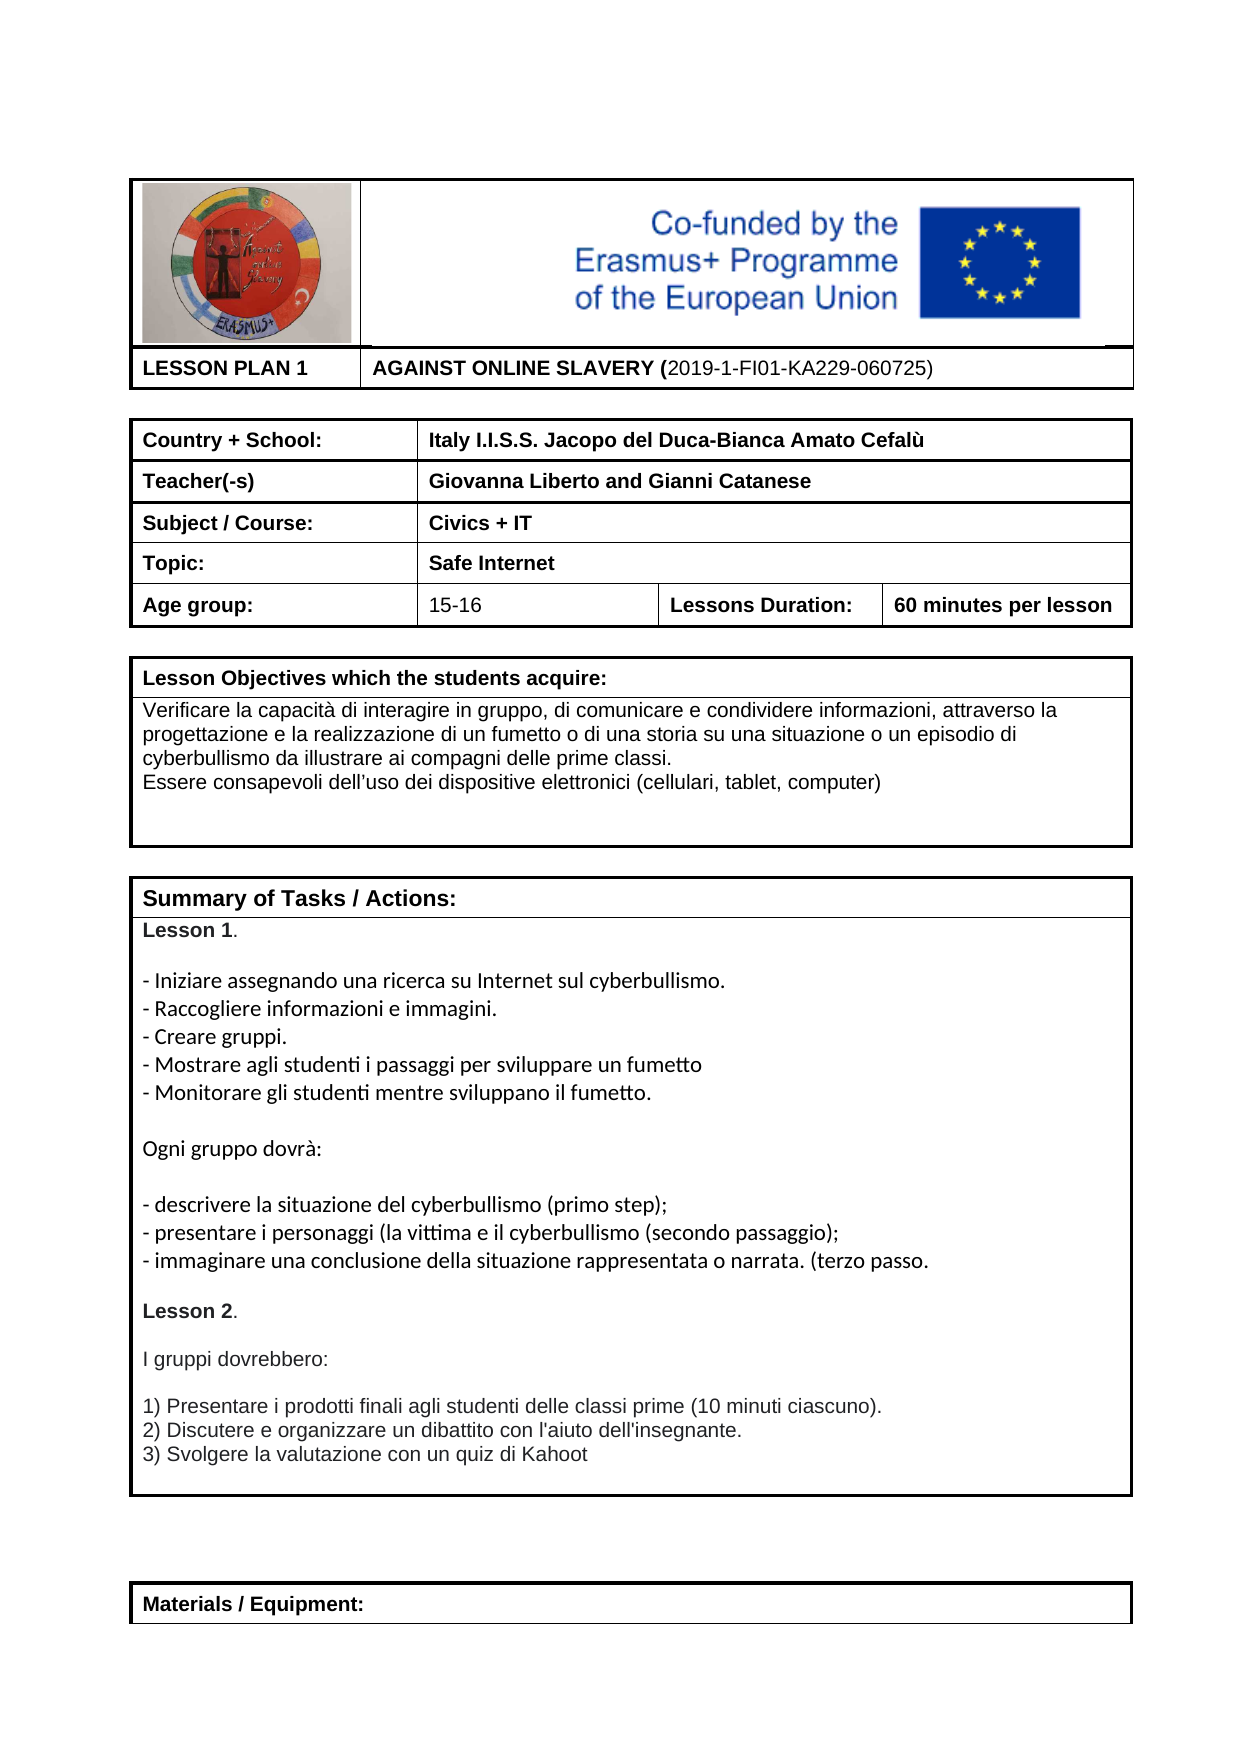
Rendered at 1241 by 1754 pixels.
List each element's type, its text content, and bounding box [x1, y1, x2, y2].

table_cell Civics + IT [418, 504, 1130, 542]
table_header [133, 181, 360, 345]
table_cell AGAINST ONLINE SLAVERY (2019-1-FI01-KA229-060725) [361, 349, 1133, 387]
table_cell Giovanna Liberto and Gianni Catanese [418, 462, 1130, 501]
table_cell 15-16 [418, 584, 658, 624]
table_header Lesson Objectives which the students acquire: [133, 659, 1130, 697]
picture [372, 181, 1105, 346]
table_cell Teacher(-s) [133, 462, 417, 501]
table_cell LESSON PLAN 1 [133, 349, 360, 387]
table_cell Safe Internet [418, 543, 1130, 583]
table_header [361, 181, 372, 345]
picture [142, 183, 352, 343]
table_header Country + School: [133, 421, 417, 459]
table_header [1105, 181, 1133, 345]
table_cell 60 minutes per lesson [883, 584, 1130, 624]
table_header Summary of Tasks / Actions: [133, 879, 1130, 917]
table_cell Subject / Course: [133, 504, 417, 542]
table_cell Verificare la capacità di interagire in gruppo, di comunicare e condividere informazioni, attraverso la progettazione e la realizzazione di un fumetto o di una storia su una situazione o un episodio di cyberbullismo da illustrare ai compagni delle prime classi. Essere consapevoli dell’uso dei dispositive elettronici (cellulari, tablet, computer) [133, 698, 1130, 845]
table_header Materials / Equipment: [133, 1585, 1130, 1623]
table_cell Lessons Duration: [659, 584, 882, 624]
table_cell Lesson 1. - Iniziare assegnando una ricerca su Internet sul cyberbullismo. - Raccogliere informazioni e immagini. - Creare gruppi. - Mostrare agli studenti i passaggi per sviluppare un fumetto - Monitorare gli studenti mentre sviluppano il fumetto. Ogni gruppo dovrà: - descrivere la situazione del cyberbullismo (primo step); - presentare i personaggi (la vittima e il cyberbullismo (secondo passaggio); - immaginare una conclusione della situazione rappresentata o narrata. (terzo passo. Lesson 2. I gruppi dovrebbero: 1) Presentare i prodotti finali agli studenti delle classi prime (10 minuti ciascuno). 2) Discutere e organizzare un dibattito con l'aiuto dell'insegnante. 3) Svolgere la valutazione con un quiz di Kahoot [133, 918, 1130, 1494]
table_cell Age group: [133, 584, 417, 624]
table_cell Topic: [133, 543, 417, 583]
table_header Italy I.I.S.S. Jacopo del Duca-Bianca Amato Cefalù [418, 421, 1130, 459]
